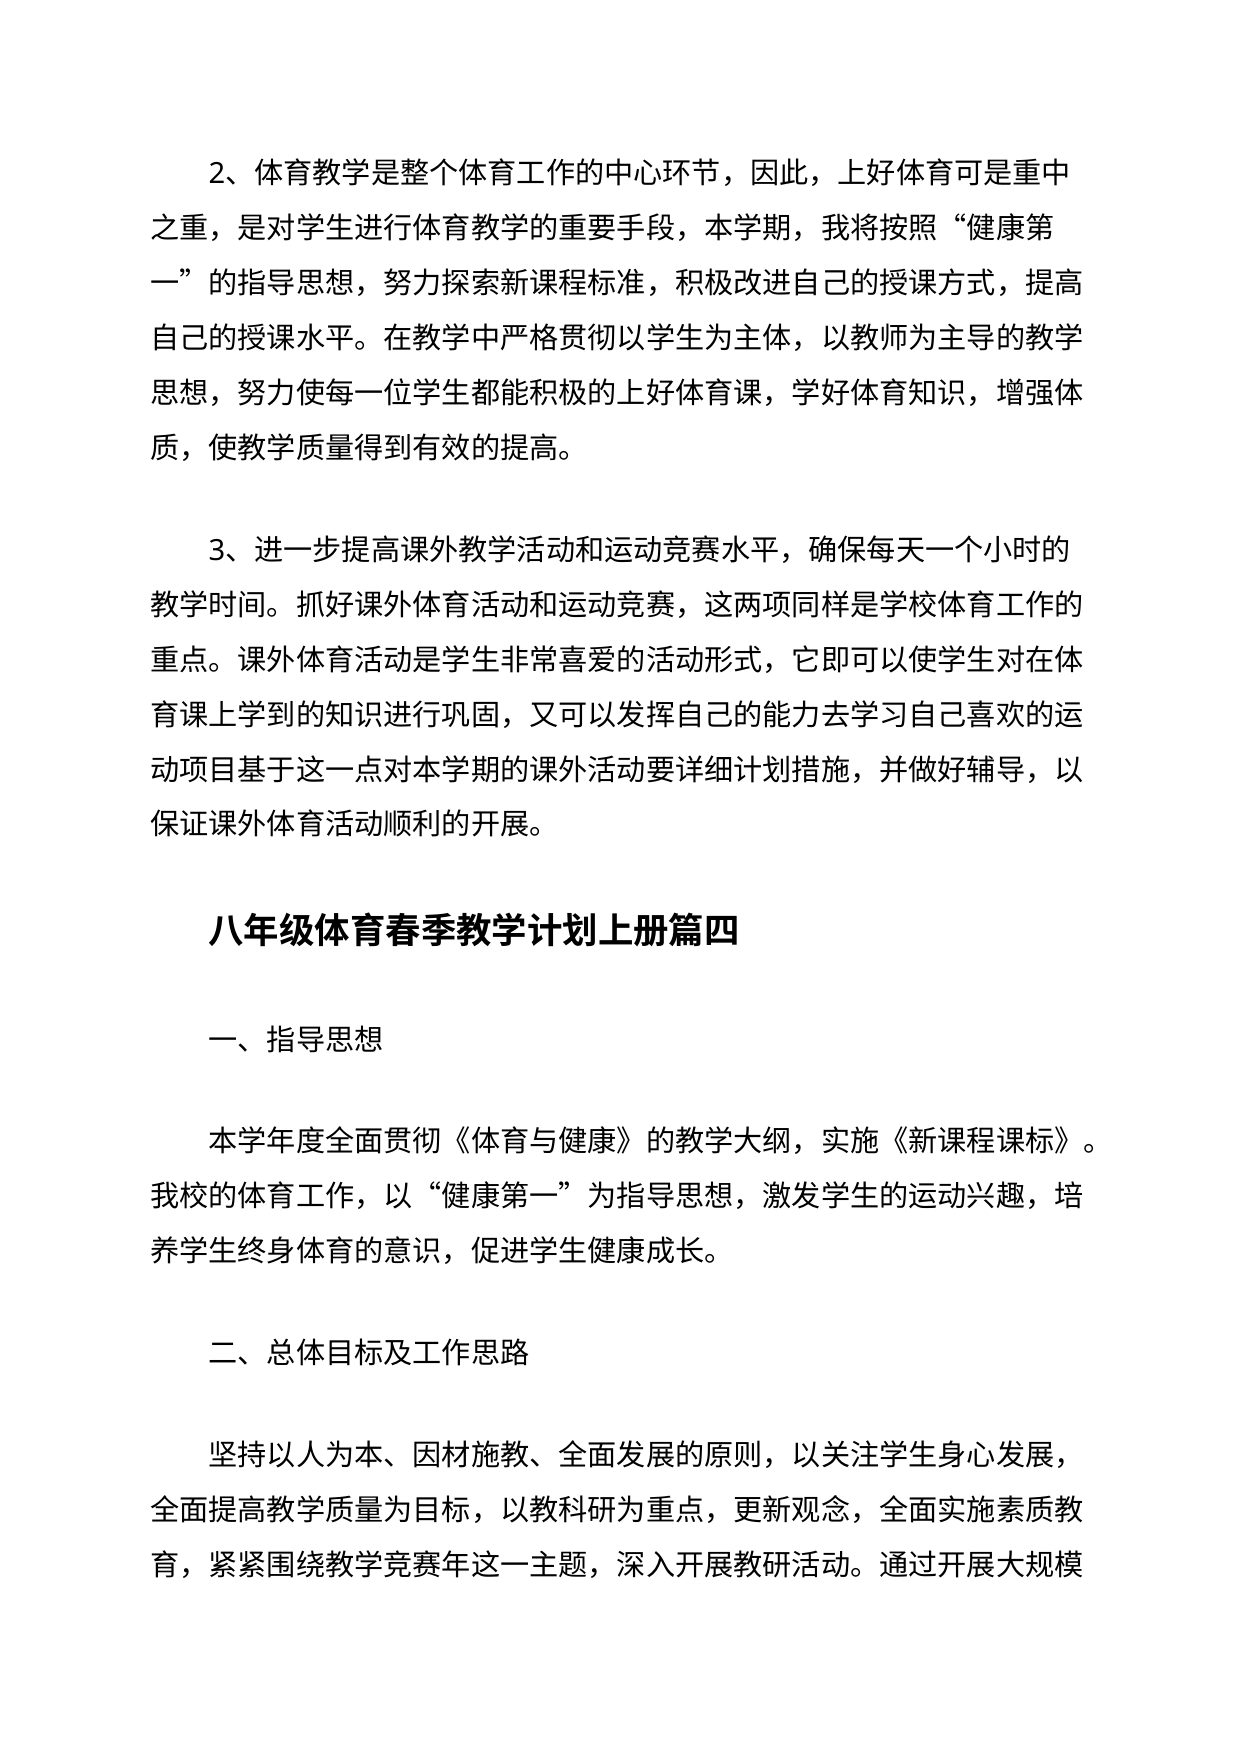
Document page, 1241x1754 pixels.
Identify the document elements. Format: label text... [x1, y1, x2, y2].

text 二、总体目标及工作思路 [150, 1329, 1090, 1372]
text 2、体育教学是整个体育工作的中心环节，因此，上好体育可是重中之重，是对学生进行体育教学的重要手段，本学期，我将按照“健康第一”的指导思想，努力探索新课程标准，积极改进自己的授课方式，提高自己的授课水平。在教学中严格贯彻以学生为主体，以教师为主导的教学思想，努力使每一位学生都能积极的上好体育课，学好体育知识，增强体质，使教学质量得到有效的提高。 [150, 150, 1090, 467]
text 八年级体育春季教学计划上册篇四 [150, 903, 1090, 954]
text 3、进一步提高课外教学活动和运动竞赛水平，确保每天一个小时的教学时间。抓好课外体育活动和运动竞赛，这两项同样是学校体育工作的重点。课外体育活动是学生非常喜爱的活动形式，它即可以使学生对在体育课上学到的知识进行巩固，又可以发挥自己的能力去学习自己喜欢的运动项目基于这一点对本学期的课外活动要详细计划措施，并做好辅导，以保证课外体育活动顺利的开展。 [150, 526, 1090, 843]
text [150, 1431, 1090, 1583]
text 一、指导思想 [150, 1016, 1090, 1058]
text 本学年度全面贯彻《体育与健康》的教学大纲，实施《新课程课标》。我校的体育工作，以“健康第一”为指导思想，激发学生的运动兴趣，培养学生终身体育的意识，促进学生健康成长。 [150, 1118, 1090, 1270]
